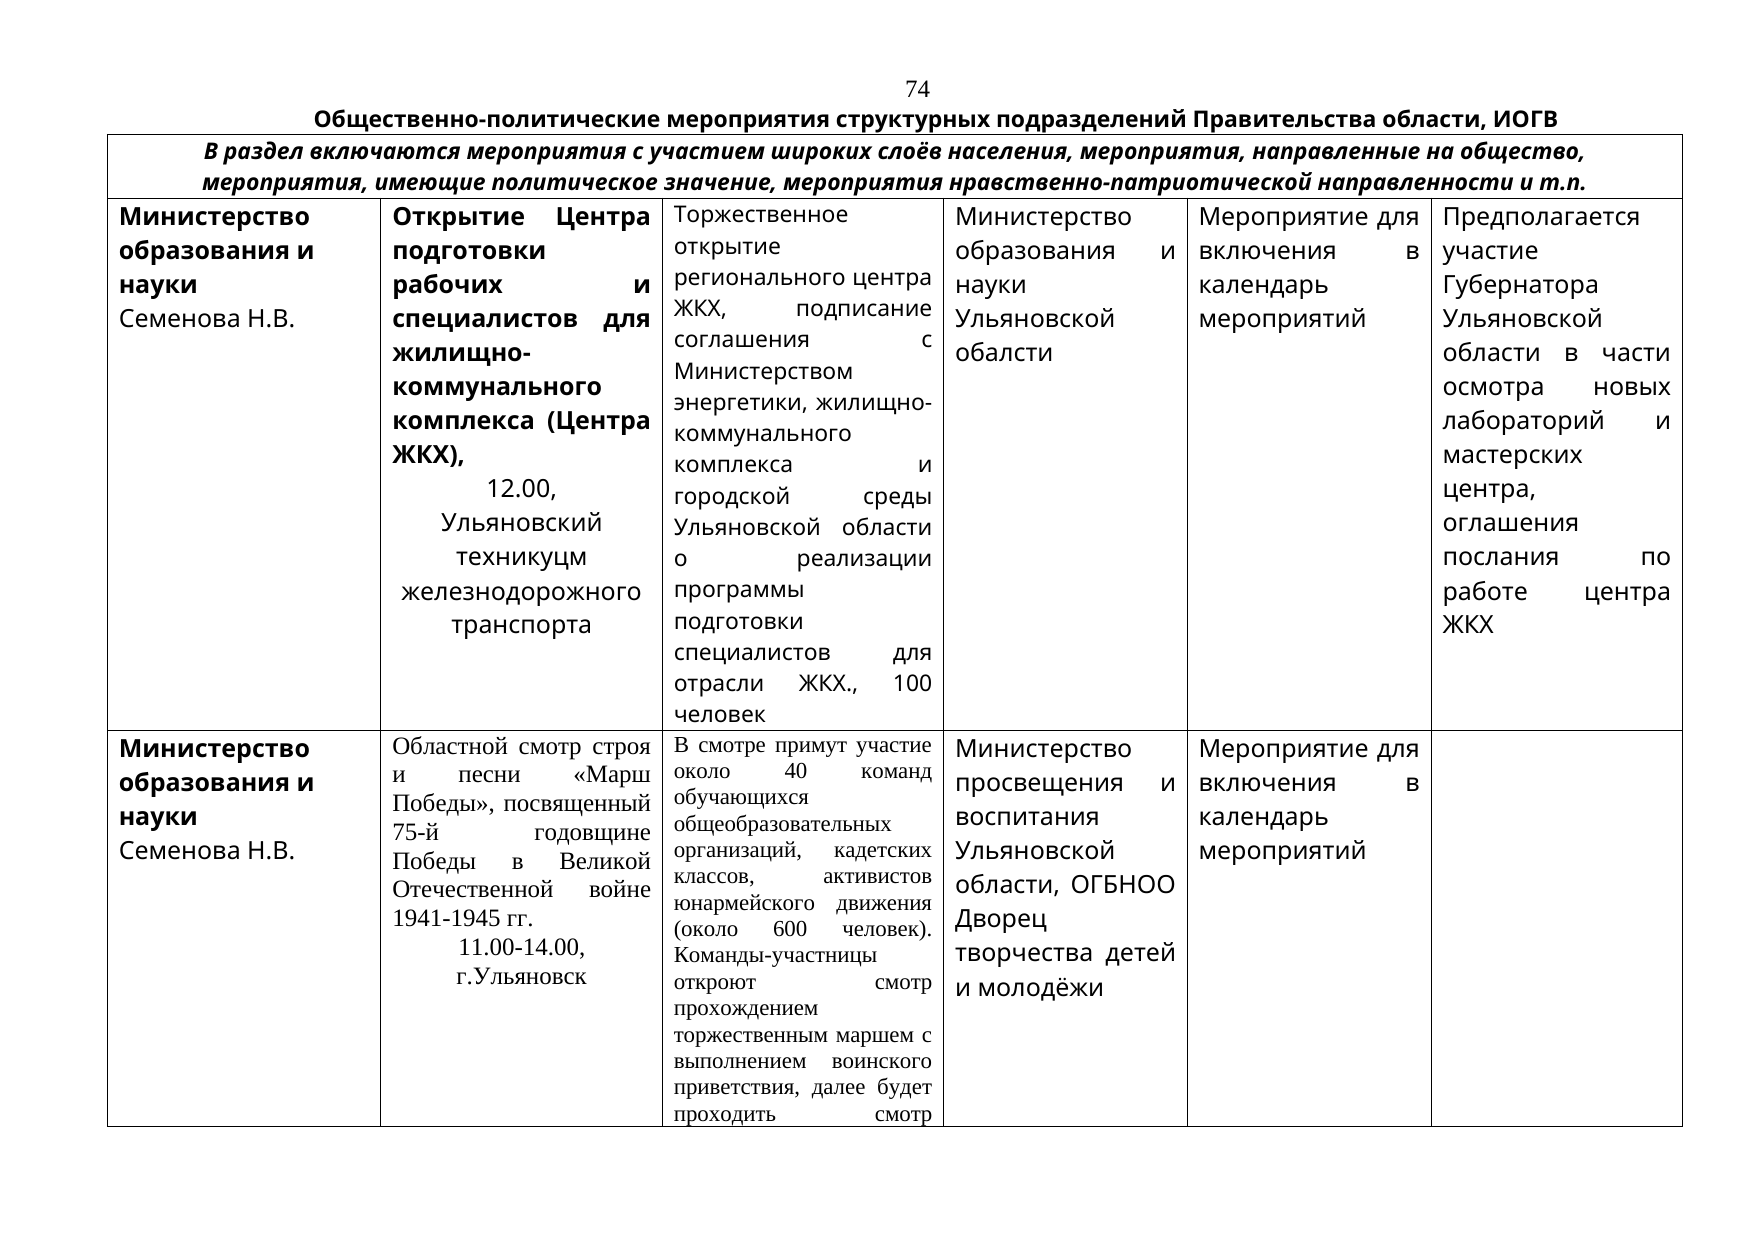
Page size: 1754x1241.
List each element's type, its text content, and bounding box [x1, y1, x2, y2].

table_cell Торжественное открытие регионального центра ЖКХ, подписание соглашения с Министерством энергетики, жилищно-коммунального комплекса и городской среды Ульяновской области о реализации программы подготовки специалистов для отрасли ЖКХ., 100 человек [663, 199, 943, 730]
table_cell Министерство образования и науки Семенова Н.В. [108, 199, 380, 730]
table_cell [381, 731, 662, 1126]
table_header В раздел включаются мероприятия с участием широких слоёв населения, мероприятия, направленные на общество, мероприятия, имеющие политическое значение, мероприятия нравственно-патриотической направленности и т.п. [108, 135, 1682, 197]
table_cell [944, 731, 1187, 1126]
table_cell Министерство образования и науки Ульяновской обалсти [944, 199, 1187, 730]
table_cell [1188, 731, 1431, 1126]
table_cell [663, 731, 943, 1126]
text Общественно-политические мероприятия структурных подразделений Правительства области, ИОГВ [156, 103, 1716, 134]
table_cell [1432, 731, 1682, 1126]
table_cell Открытие Центра подготовки рабочих и специалистов для жилищно-коммунального комплекса (Центра ЖКХ), 12.00, Ульяновский техникуцм железнодорожного транспорта [381, 199, 662, 730]
table_cell Мероприятие для включения в календарь мероприятий [1188, 199, 1431, 730]
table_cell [108, 731, 380, 1126]
table_cell Предполагается участие Губернатора Ульяновской области в части осмотра новых лабораторий и мастерских центра, оглашения послания по работе центра ЖКХ [1432, 199, 1682, 730]
